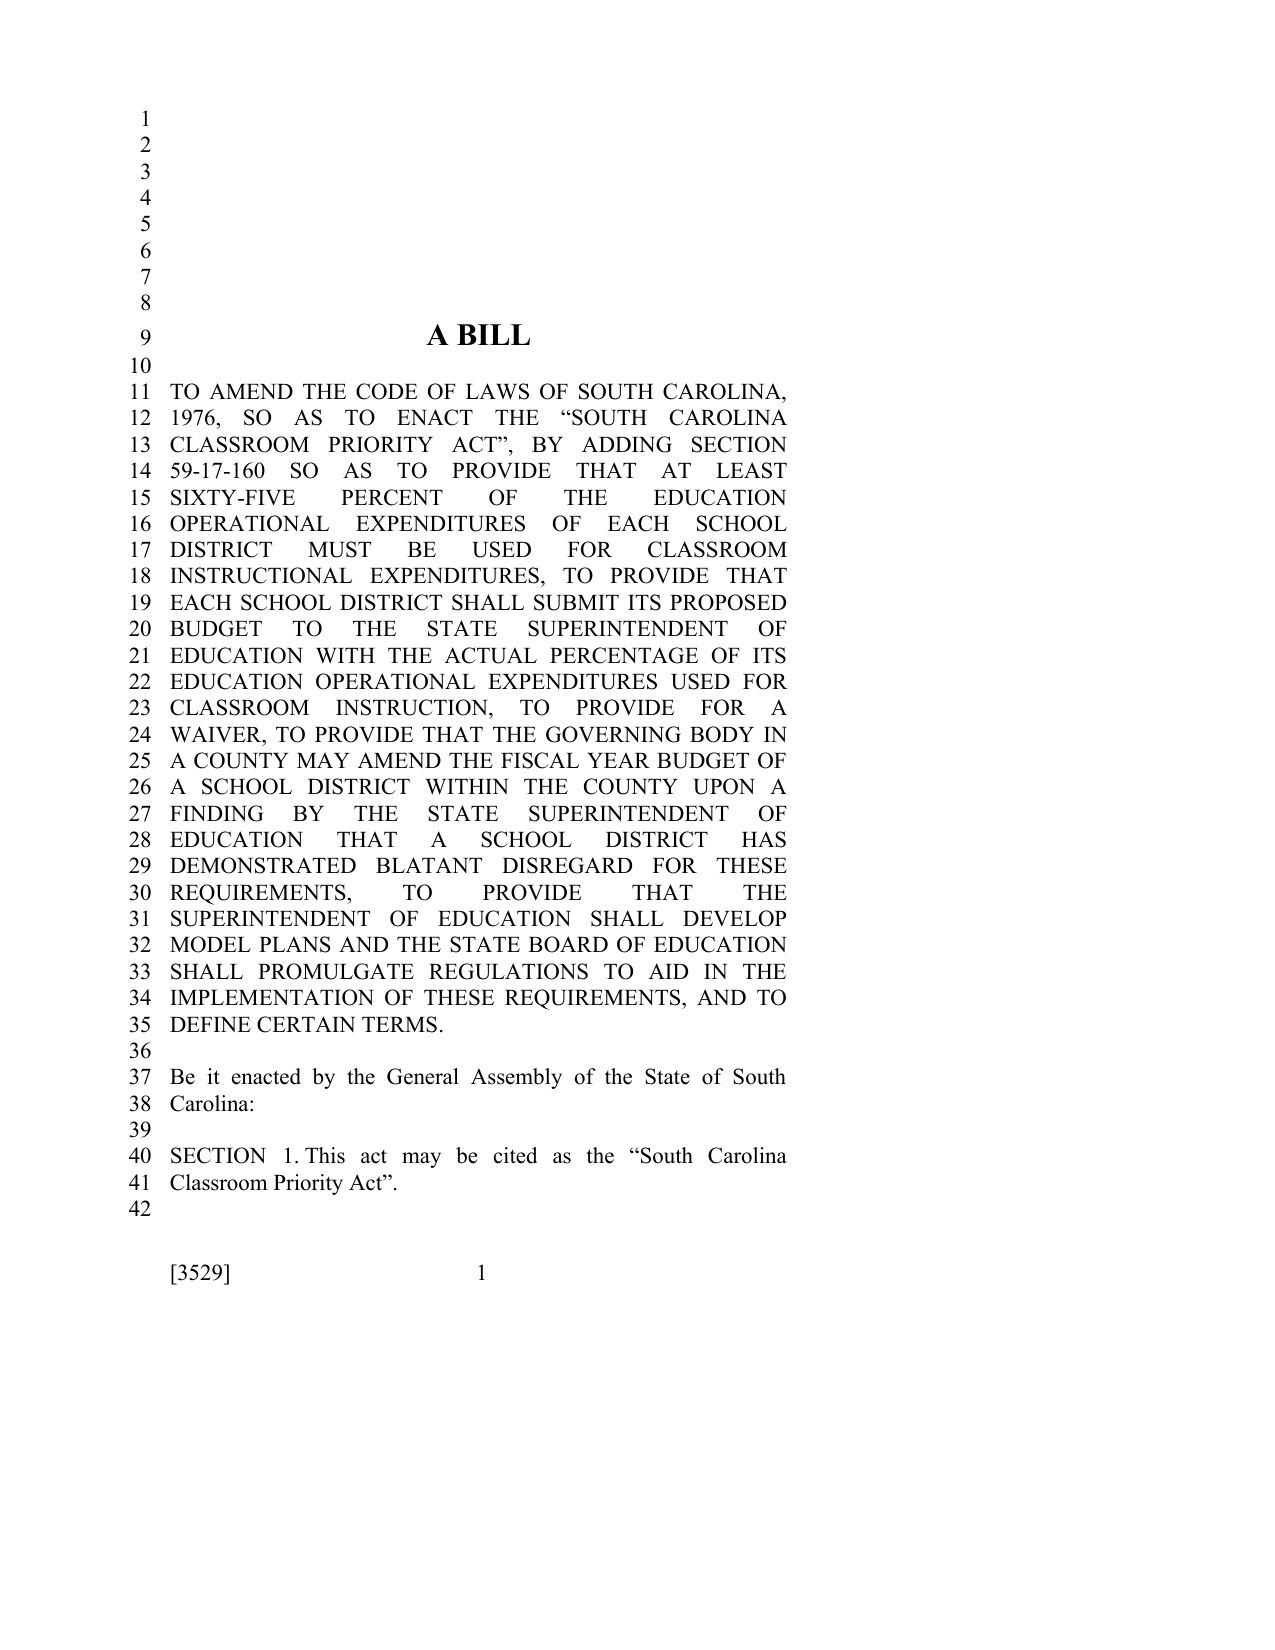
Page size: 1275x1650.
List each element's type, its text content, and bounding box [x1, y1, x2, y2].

text TO AMEND THE CODE OF LAWS OF SOUTH CAROLINA, 1976, SO AS TO ENACT THE “SOUTH CAROLINA CLASSROOM PRIORITY ACT”, BY ADDING SECTION 59-17-160 SO AS TO PROVIDE THAT AT LEAST SIXTY-FIVE PERCENT OF THE EDUCATION OPERATIONAL EXPENDITURES OF EACH SCHOOL DISTRICT MUST BE USED FOR CLASSROOM INSTRUCTIONAL EXPENDITURES, TO PROVIDE THAT EACH SCHOOL DISTRICT SHALL SUBMIT ITS PROPOSED BUDGET TO THE STATE SUPERINTENDENT OF EDUCATION WITH THE ACTUAL PERCENTAGE OF ITS EDUCATION OPERATIONAL EXPENDITURES USED FOR CLASSROOM INSTRUCTION, TO PROVIDE FOR A WAIVER, TO PROVIDE THAT THE GOVERNING BODY IN A COUNTY MAY AMEND THE FISCAL YEAR BUDGET OF A SCHOOL DISTRICT WITHIN THE COUNTY UPON A FINDING BY THE STATE SUPERINTENDENT OF EDUCATION THAT A SCHOOL DISTRICT HAS DEMONSTRATED BLATANT DISREGARD FOR THESE REQUIREMENTS, TO PROVIDE THAT THE SUPERINTENDENT OF EDUCATION SHALL DEVELOP MODEL PLANS AND THE STATE BOARD OF EDUCATION SHALL PROMULGATE REGULATIONS TO AID IN THE IMPLEMENTATION OF THESE REQUIREMENTS, AND TO DEFINE CERTAIN TERMS. [169, 378, 787, 1037]
text SECTION 1. This act may be cited as the “South Carolina Classroom Priority Act”. [169, 1142, 787, 1195]
text Be it enacted by the General Assembly of the State of South Carolina: [169, 1063, 787, 1116]
text A BILL [169, 316, 787, 352]
